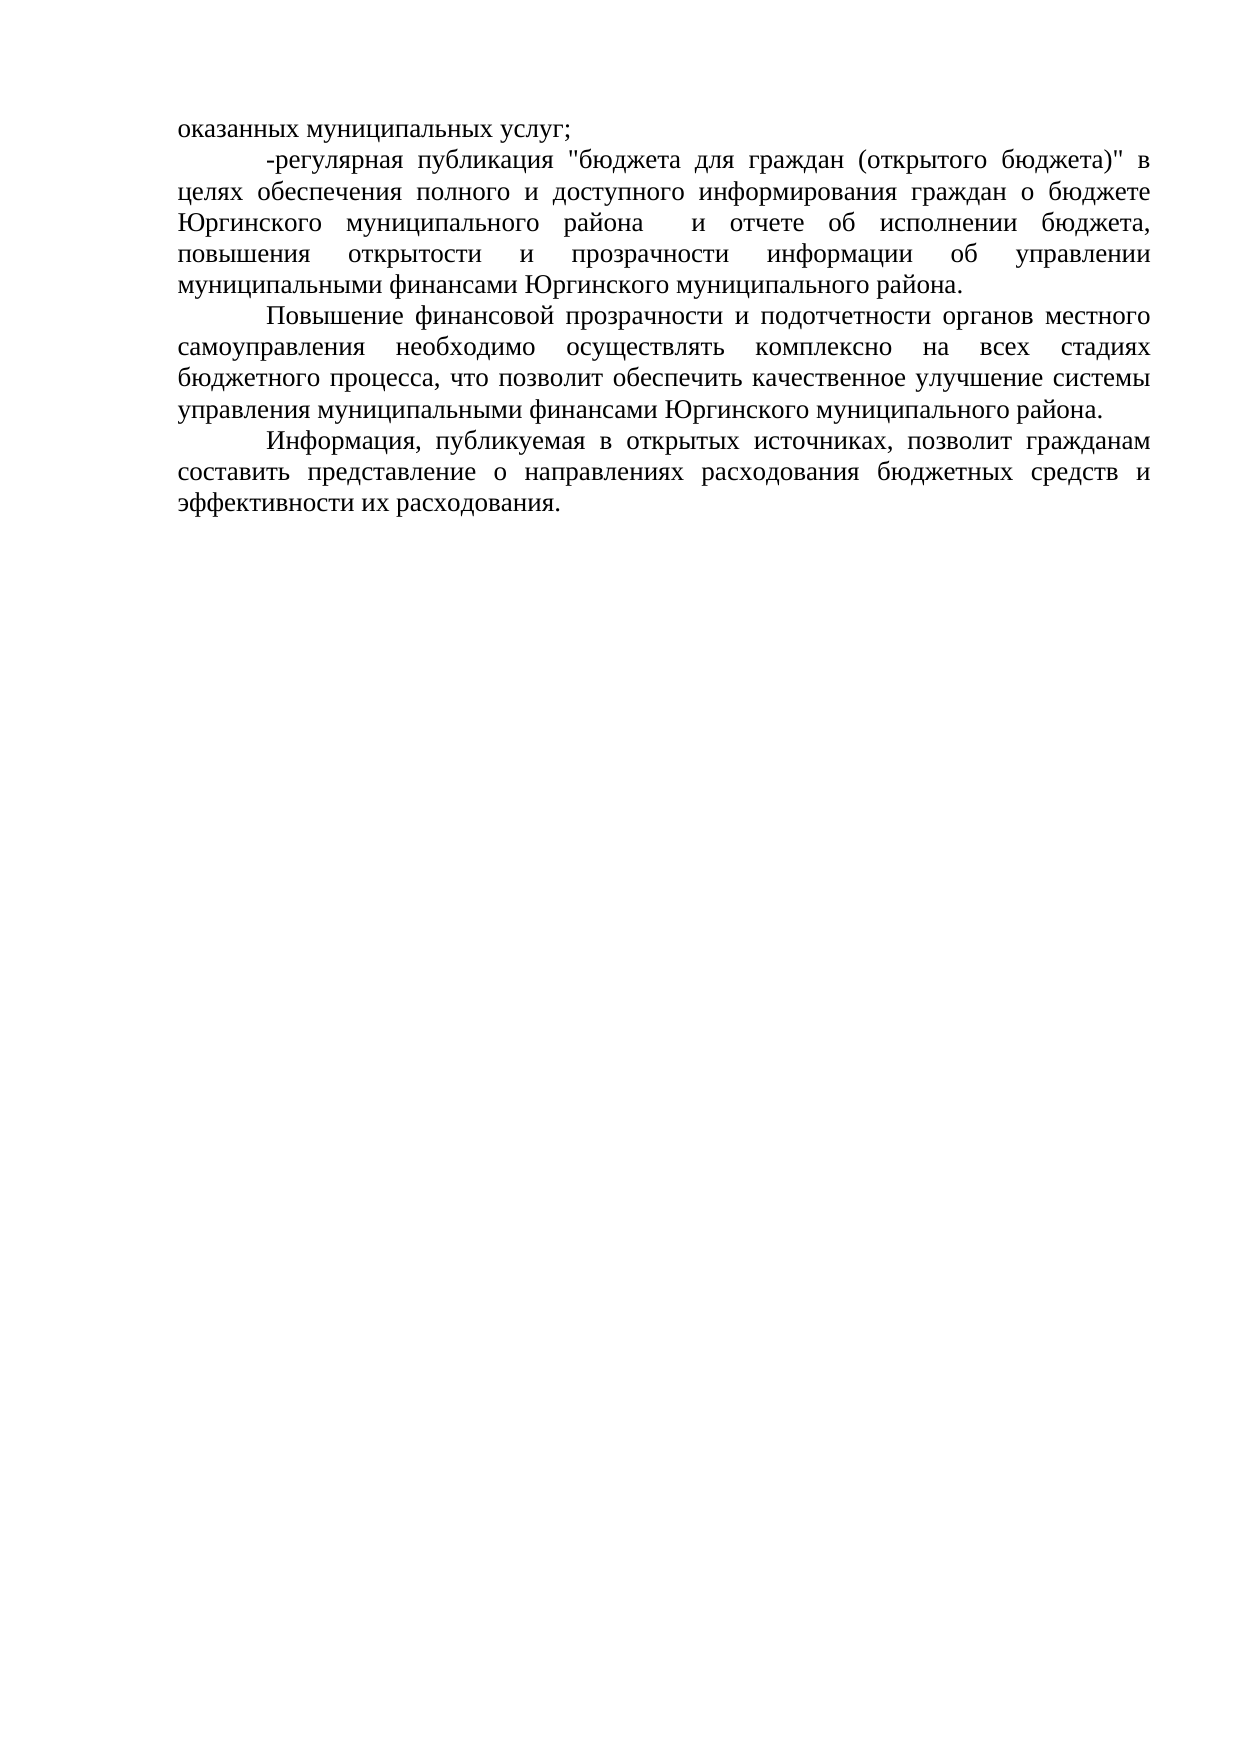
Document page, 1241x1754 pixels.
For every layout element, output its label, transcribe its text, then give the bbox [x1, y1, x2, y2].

text Повышение финансовой прозрачности и подотчетности органов местного самоуправления необходимо осуществлять комплексно на всех стадиях бюджетного процесса, что позволит обеспечить качественное улучшение системы управления муниципальными финансами Юргинского муниципального района. [177, 299, 1152, 424]
text Информация, публикуемая в открытых источниках, позволит гражданам составить представление о направлениях расходования бюджетных средств и эффективности их расходования. [177, 424, 1152, 517]
text -регулярная публикация "бюджета для граждан (открытого бюджета)" в целях обеспечения полного и доступного информирования граждан о бюджете Юргинского муниципального района и отчете об исполнении бюджета, повышения открытости и прозрачности информации об управлении муниципальными финансами Юргинского муниципального района. [177, 143, 1152, 299]
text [177, 112, 1152, 143]
